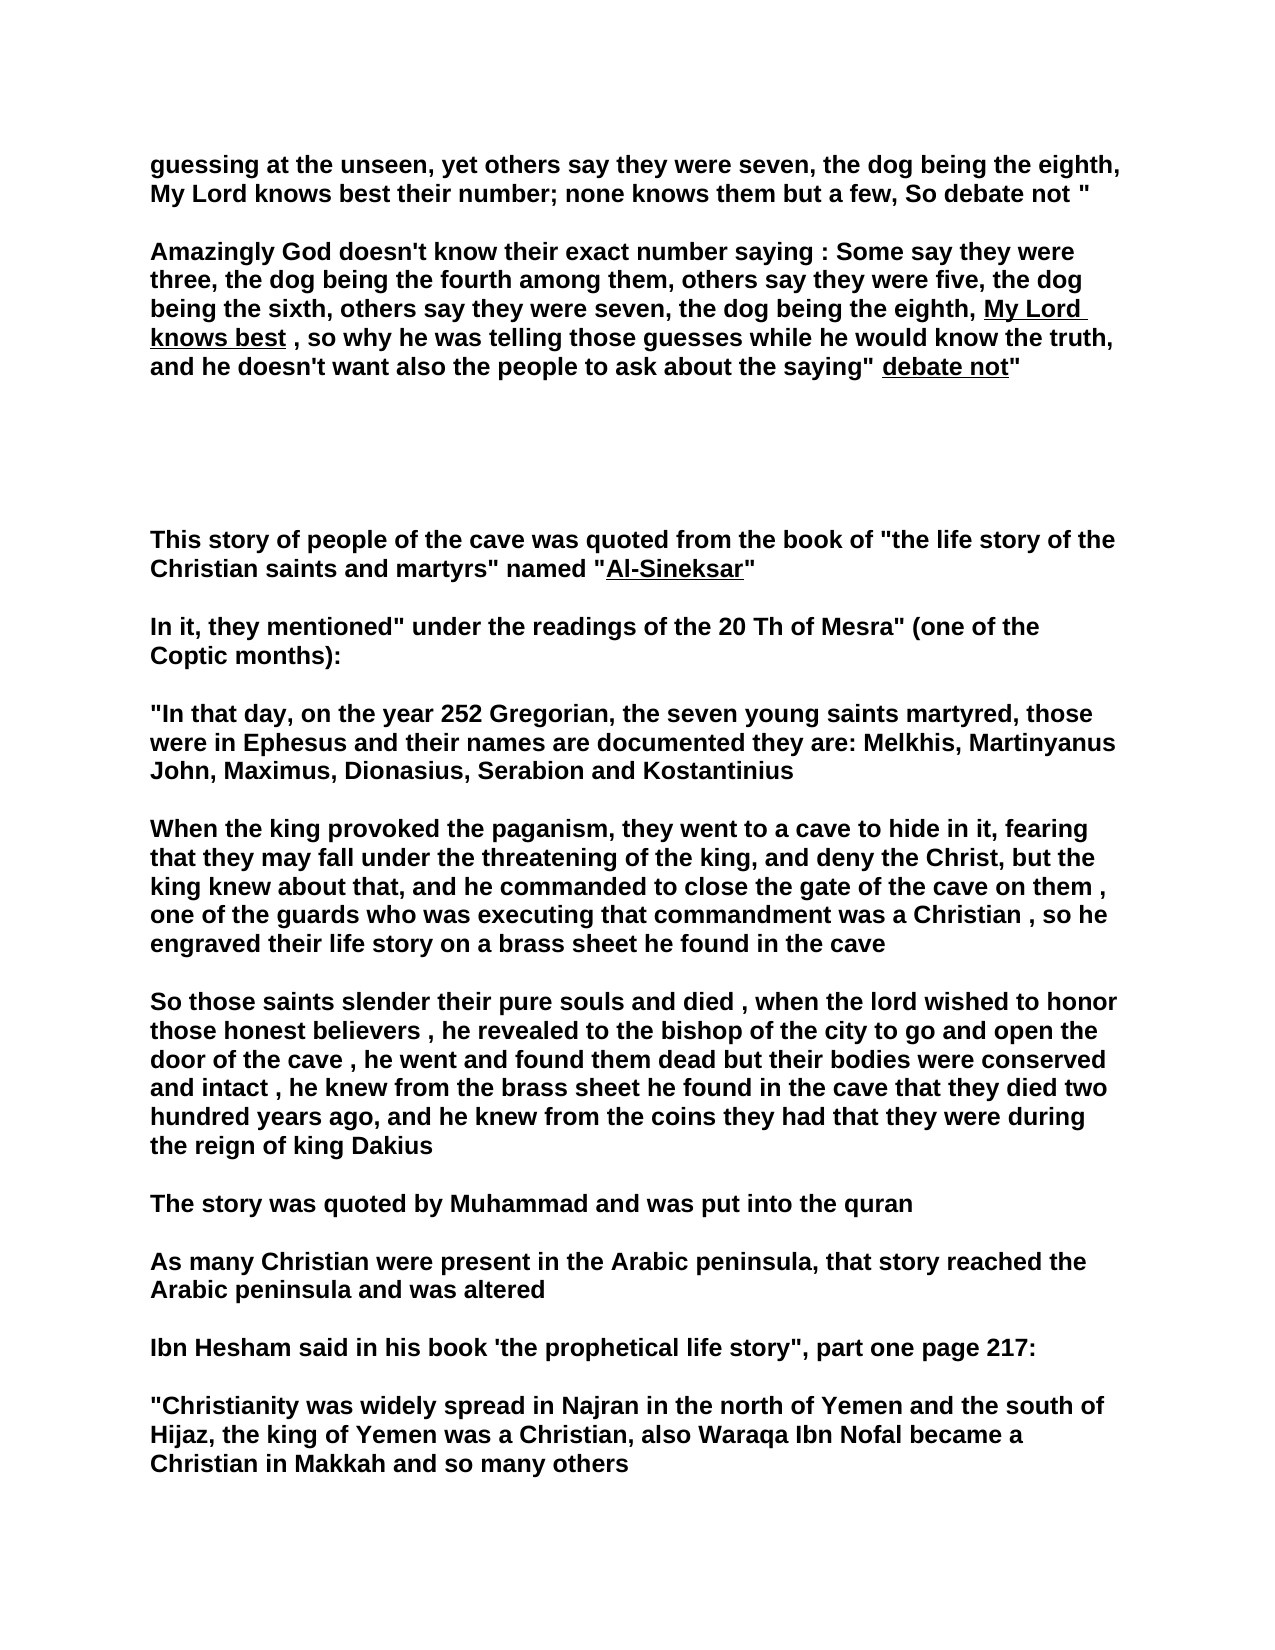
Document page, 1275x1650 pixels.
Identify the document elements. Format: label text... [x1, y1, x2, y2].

text In it, they mentioned" under the readings of the 20 Th of Mesra" (one of the Coptic months): [150, 612, 1125, 669]
text "In that day, on the year 252 Gregorian, the seven young saints martyred, those were in and their names are documented they are: Melkhis, Martinyanus John, Maximus, Dionasius, Serabion and Kostantinius [150, 699, 1125, 785]
text Amazingly God doesn't know their exact number saying : Some say they were three, the dog being the fourth among them, others say they were five, the dog being the sixth, others say they were seven, the dog being the eighth, My Lord knows best , so why he was telling those guesses while he would know the truth, and he doesn't want also the people to ask about the saying" debate not" [150, 237, 1125, 380]
text The story was quoted by Muhammad and was put into the quran [150, 1189, 1125, 1217]
text As many Christian were present in the Arabic peninsula, that story reached the Arabic peninsula and was altered [150, 1247, 1125, 1304]
text So those saints slender their pure souls and died , when the lord wished to honor those honest believers , he revealed to the bishop of the city to go and open the door of the cave , he went and found them dead but their bodies were conserved and intact , he knew from the brass sheet he found in the cave that they died two hundred years ago, and he knew from the coins they had that they were during the reign of king Dakius [150, 987, 1125, 1159]
text "Christianity was widely spread in Najran in the north of Yemen and the south of Hijaz, the king of Yemen was a Christian, also Waraqa Ibn Nofal became a Christian in Makkah and so many others [150, 1391, 1125, 1477]
text Ibn Hesham said in his book 'the prophetical life story", part one page 217: [150, 1333, 1125, 1362]
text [150, 150, 1125, 207]
text This story of people of the cave was quoted from the book of "the life story of the Christian saints and martyrs" named "Al-Sineksar" [150, 525, 1125, 583]
text When the king provoked the paganism, they went to a cave to hide in it, fearing that they may fall under the threatening of the king, and deny the Christ, but the king knew about that, and he commanded to close the gate of the cave on them , one of the guards who was executing that commandment was a Christian , so he engraved their life story on a brass sheet he found in the cave [150, 814, 1125, 958]
